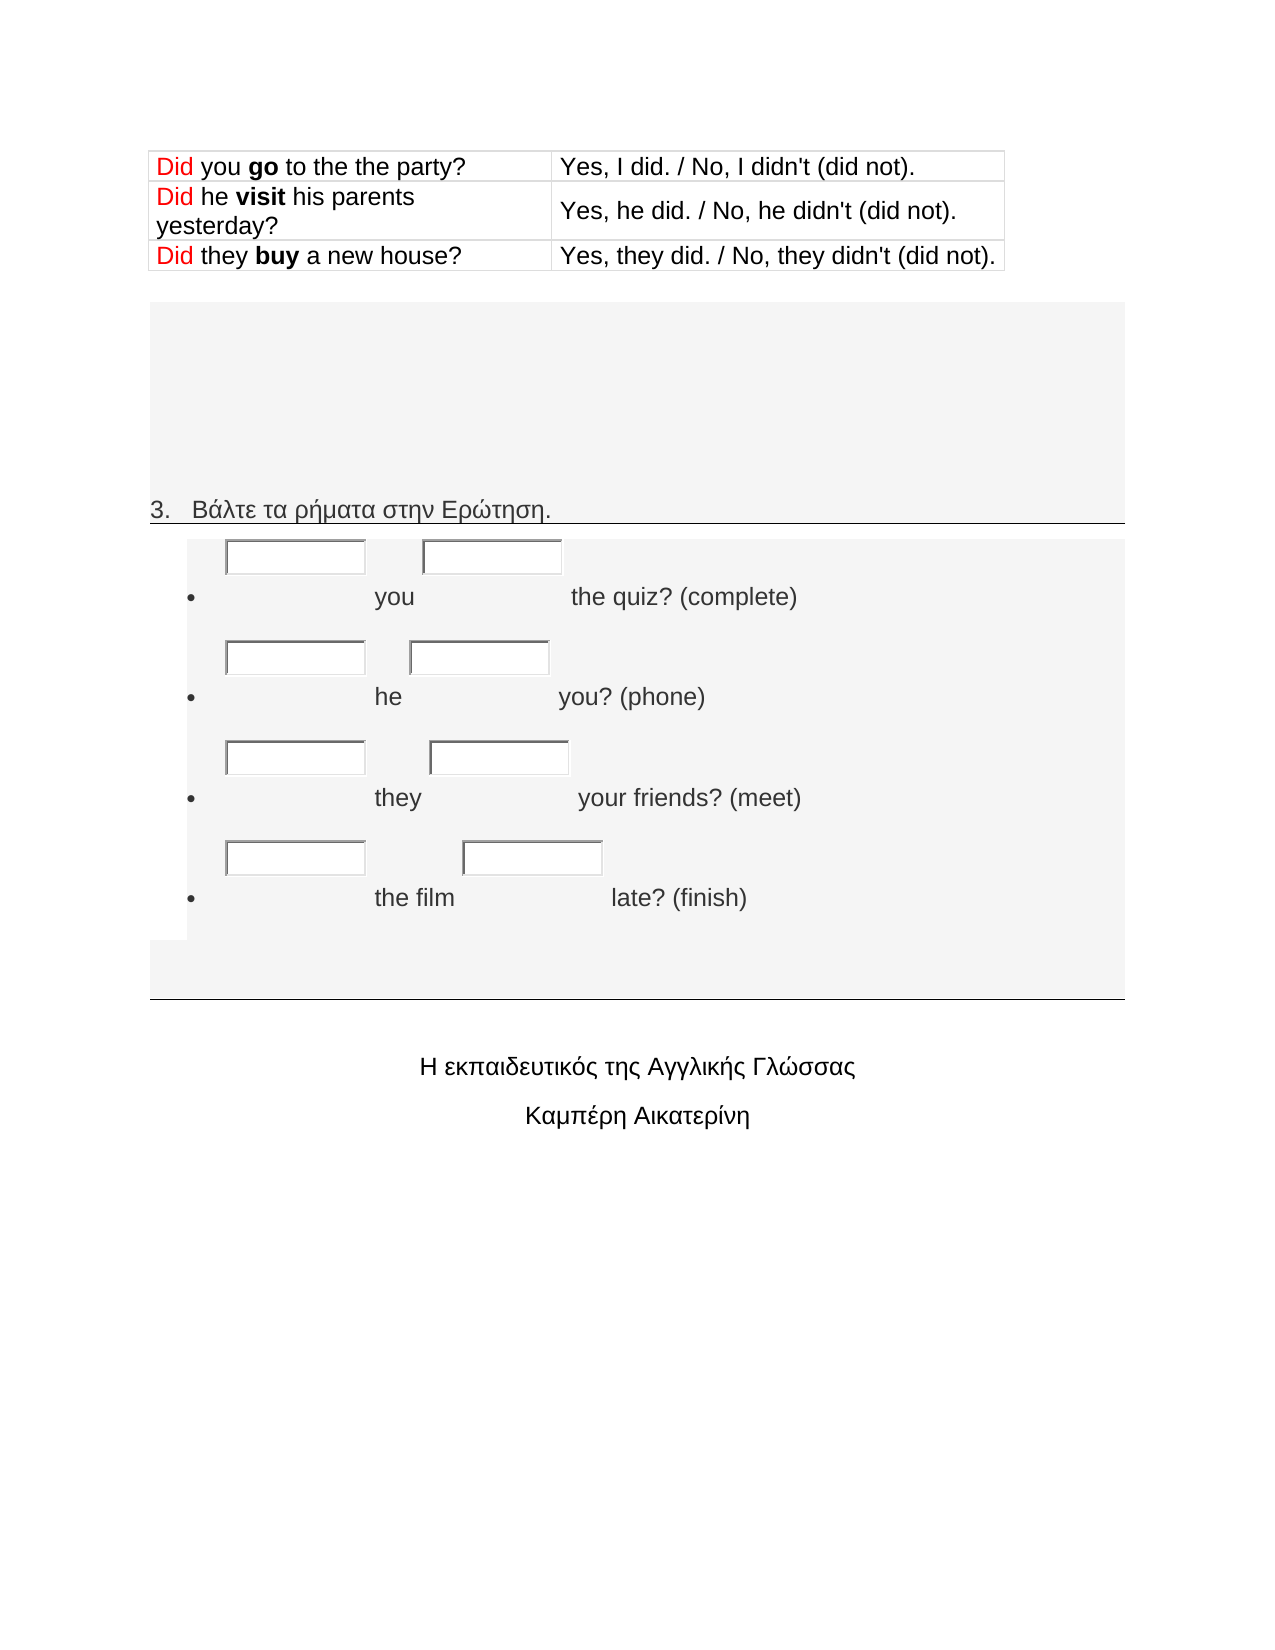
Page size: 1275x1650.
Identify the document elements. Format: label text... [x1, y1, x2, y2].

list you the quiz? (complete) [187, 539, 1125, 639]
list the film late? (finish) [187, 840, 1125, 941]
text Καμπέρη Αικατερίνη [150, 1098, 1125, 1130]
list they your friends? (meet) [187, 740, 1125, 840]
table_header Yes, I did. / No, I didn't (did not). [552, 152, 1004, 180]
table_header Did you go to the the party? [149, 152, 551, 180]
table_cell Yes, they did. / No, they didn't (did not). [552, 241, 1004, 270]
list he you? (phone) [187, 639, 1125, 740]
table_cell Yes, he did. / No, he didn't (did not). [552, 182, 1004, 239]
text Η εκπαιδευτικός της Αγγλικής Γλώσσας [150, 1048, 1125, 1080]
table_cell Did he visit his parents yesterday? [149, 182, 551, 239]
table_cell Did they buy a new house? [149, 241, 551, 270]
text 3. Βάλτε τα ρήματα στην Ερώτηση. [150, 495, 1125, 523]
